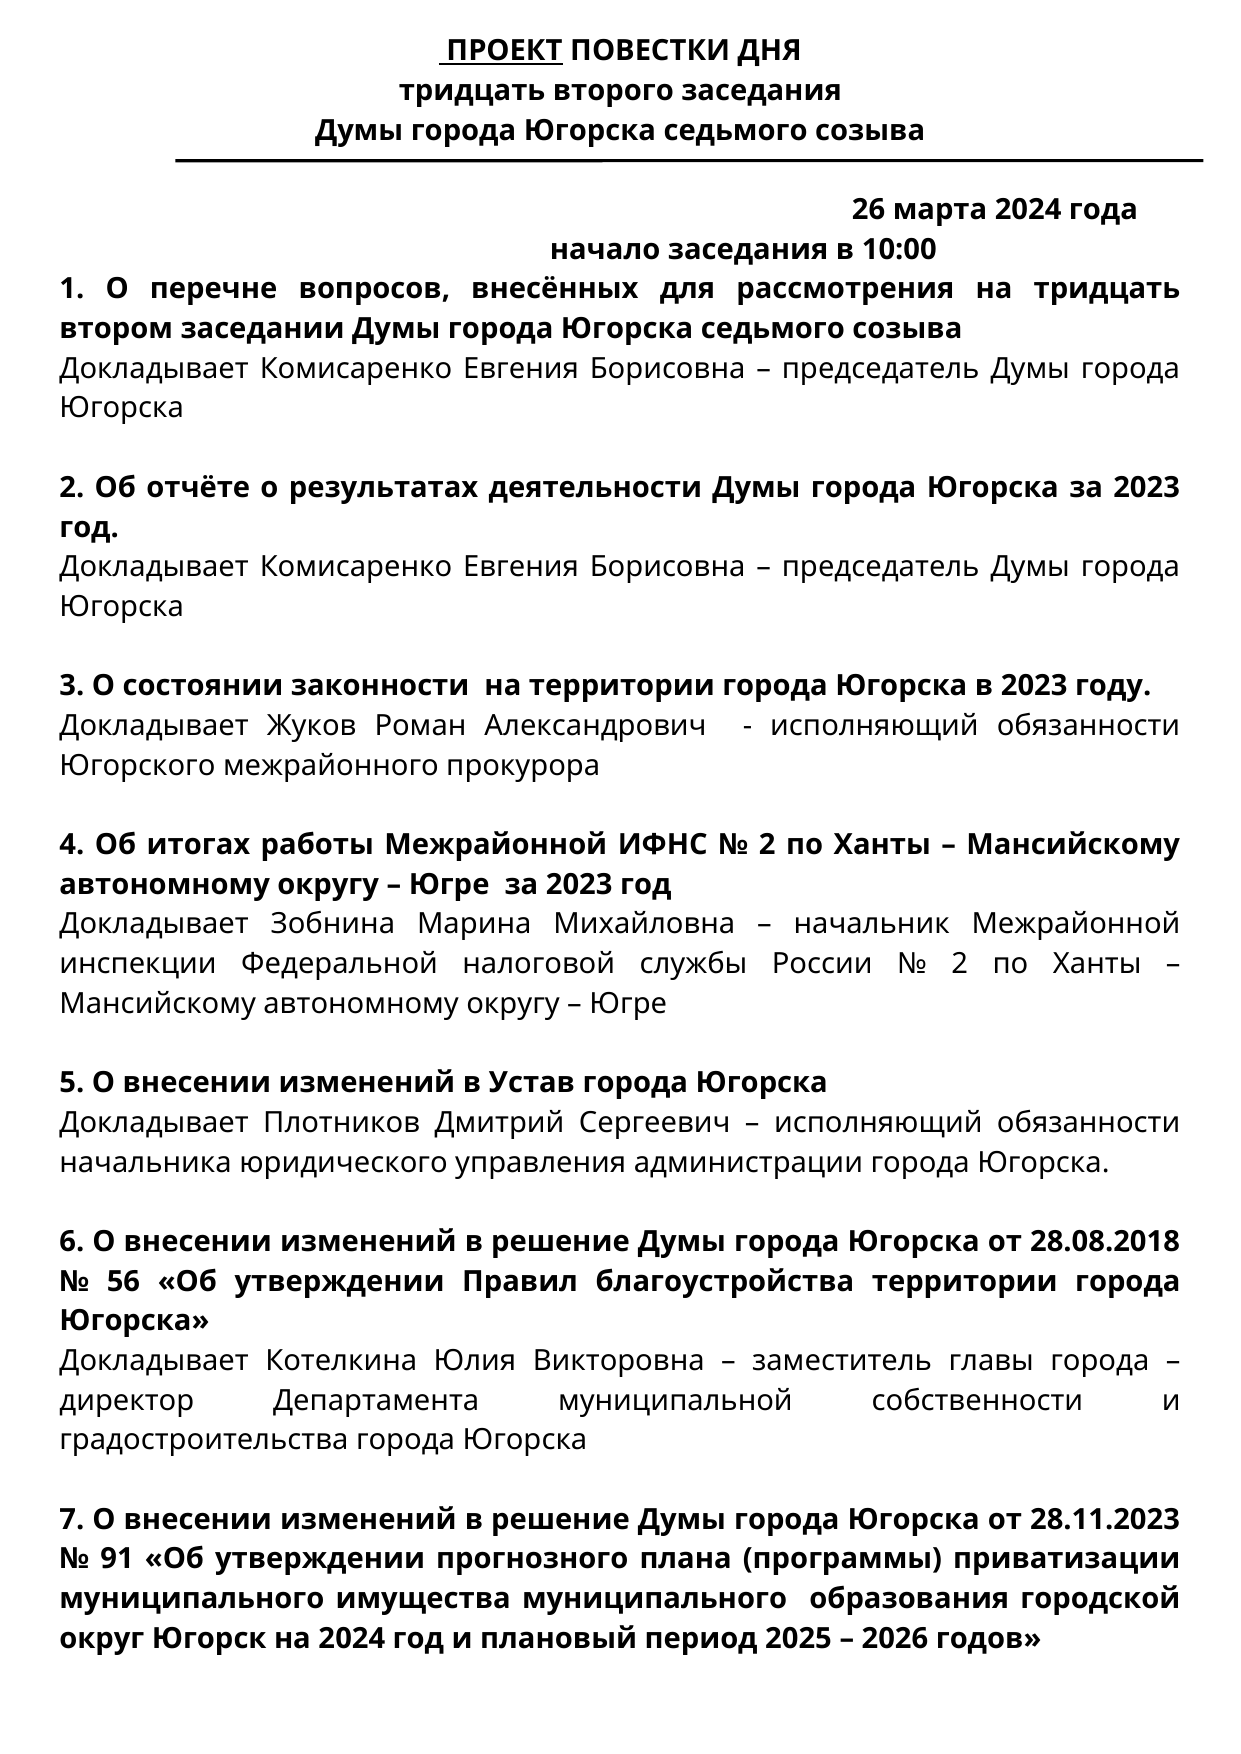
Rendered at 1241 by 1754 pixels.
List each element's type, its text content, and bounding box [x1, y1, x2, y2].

text 26 марта 2024 года [59, 188, 1181, 228]
text 4. Об итогах работы Межрайонной ИФНС № 2 по Ханты – Мансийскому автономному округу – Югре за 2023 год [59, 823, 1181, 903]
text Докладывает Плотников Дмитрий Сергеевич – исполняющий обязанности начальника юридического управления администрации города Югорска. [59, 1101, 1181, 1181]
text Докладывает Жуков Роман Александрович - исполняющий обязанности Югорского межрайонного прокурора [59, 704, 1181, 784]
text 3. О состоянии законности на территории города Югорска в 2023 году. [59, 664, 1181, 704]
text 2. Об отчёте о результатах деятельности Думы города Югорска за 2023 год. [59, 466, 1181, 546]
text Докладывает Комисаренко Евгения Борисовна – председатель Думы города Югорска [59, 546, 1181, 625]
text 5. О внесении изменений в Устав города Югорска [59, 1061, 1181, 1101]
text начало заседания в 10:00 [59, 228, 1181, 268]
text Докладывает Комисаренко Евгения Борисовна – председатель Думы города Югорска [59, 347, 1181, 426]
text ПРОЕКТ ПОВЕСТКИ ДНЯ [59, 29, 1181, 69]
text Докладывает Зобнина Марина Михайловна – начальник Межрайонной инспекции Федеральной налоговой службы России № 2 по Ханты – Мансийскому автономному округу – Югре [59, 903, 1181, 1022]
text 6. О внесении изменений в решение Думы города Югорска от 28.08.2018 № 56 «Об утверждении Правил благоустройства территории города Югорска» [59, 1220, 1181, 1339]
text Думы города Югорска седьмого созыва [59, 109, 1181, 149]
text тридцать второго заседания [59, 69, 1181, 109]
text 1. О перечне вопросов, внесённых для рассмотрения на тридцать втором заседании Думы города Югорска седьмого созыва [59, 268, 1181, 347]
text 7. О внесении изменений в решение Думы города Югорска от 28.11.2023 № 91 «Об утверждении прогнозного плана (программы) приватизации муниципального имущества муниципального образования городской округ Югорск на 2024 год и плановый период 2025 – 2026 годов» [59, 1498, 1181, 1657]
